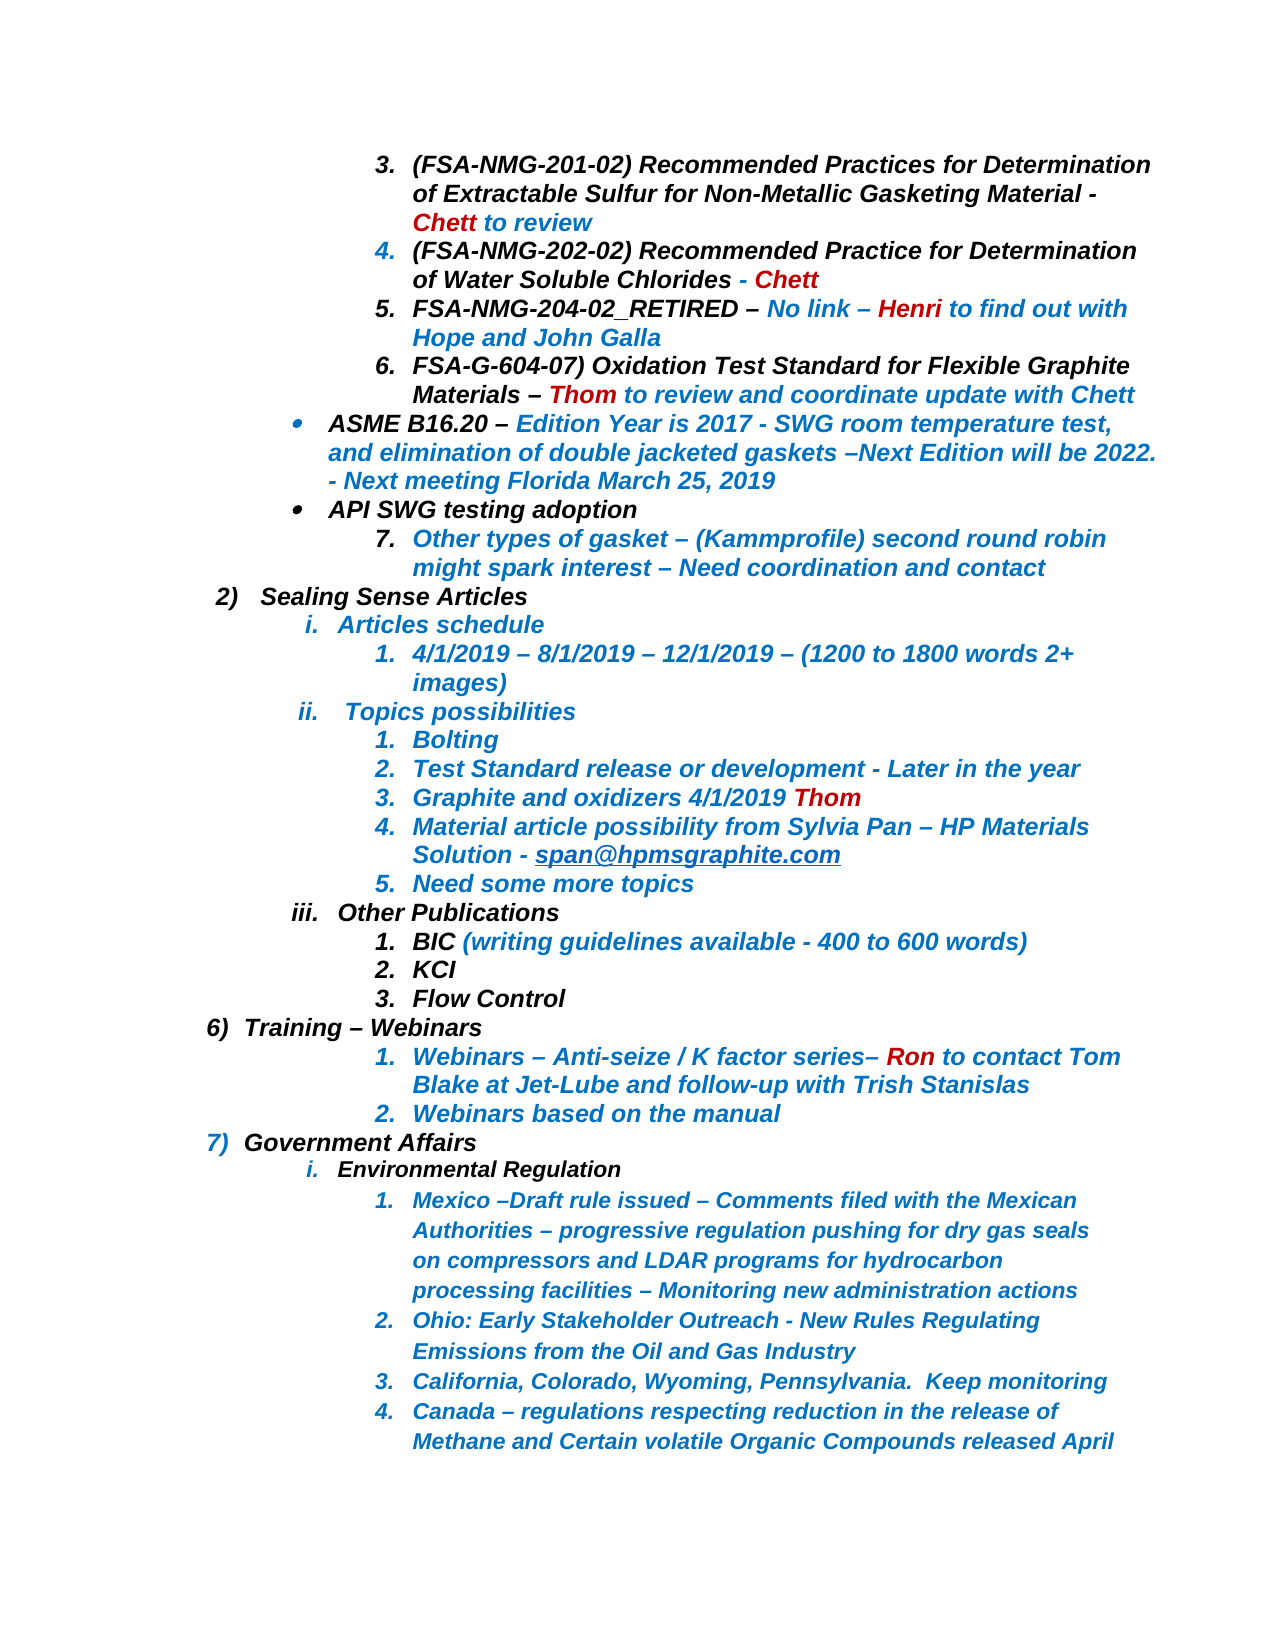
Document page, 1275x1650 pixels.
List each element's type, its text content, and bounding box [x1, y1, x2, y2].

list Flow Control [375, 984, 1162, 1013]
list Sealing Sense Articles [216, 581, 1162, 610]
list 4/1/2019 – 8/1/2019 – 12/1/2019 – (1200 to 1800 words 2+ images) [375, 639, 1162, 696]
list Articles schedule [319, 610, 1162, 639]
list Graphite and oxidizers 4/1/2019 Thom [375, 783, 1162, 811]
list Ohio: Early Stakeholder Outreach - New Rules Regulating Emissions from the Oil and Gas Industry [375, 1307, 1125, 1364]
list Webinars based on the manual [375, 1099, 1162, 1128]
list ASME B16.20 – Edition Year is 2017 - SWG room temperature test, and elimination of double jacketed gaskets –Next Edition will be 2022. - Next meeting Florida March 25, 2019 [291, 409, 1162, 495]
list Other Publications [319, 898, 1162, 926]
list (FSA-NMG-202-02) Recommended Practice for Determination of Water Soluble Chlorides - Chett [375, 236, 1162, 294]
list Mexico –Draft rule issued – Comments filed with the Mexican Authorities – progressive regulation pushing for dry gas seals on compressors and LDAR programs for hydrocarbon processing facilities – Monitoring new administration actions [375, 1187, 1125, 1304]
list KCI [375, 955, 1162, 984]
list FSA-NMG-204-02_RETIRED – No link – Henri to find out with Hope and John Galla [375, 294, 1162, 351]
list Government Affairs [206, 1128, 1162, 1156]
list API SWG testing adoption [291, 495, 1162, 524]
list Webinars – Anti-seize / K factor series– Ron to contact Tom Blake at Jet-Lube and follow-up with Trish Stanislas [375, 1041, 1162, 1099]
list Bolting [375, 725, 1162, 754]
list Need some more topics [375, 869, 1162, 898]
list (FSA-NMG-201-02) Recommended Practices for Determination of Extractable Sulfur for Non-Metallic Gasketing Material - Chett to review [375, 150, 1162, 236]
list Environmental Regulation [319, 1156, 1125, 1183]
list Training – Webinars [206, 1013, 1162, 1041]
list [375, 1398, 1125, 1455]
list Topics possibilities [319, 696, 1162, 725]
list Material article possibility from Sylvia Pan – HP Materials Solution - span@hpmsgraphite.com [375, 811, 1162, 869]
list BIC (writing guidelines available - 400 to 600 words) [375, 926, 1162, 955]
list FSA-G-604-07) Oxidation Test Standard for Flexible Graphite Materials – Thom to review and coordinate update with Chett [375, 351, 1162, 409]
list California, Colorado, Wyoming, Pennsylvania. Keep monitoring [375, 1368, 1125, 1394]
list Other types of gasket – (Kammprofile) second round robin might spark interest – Need coordination and contact [375, 524, 1162, 581]
list Test Standard release or development - Later in the year [375, 754, 1162, 783]
